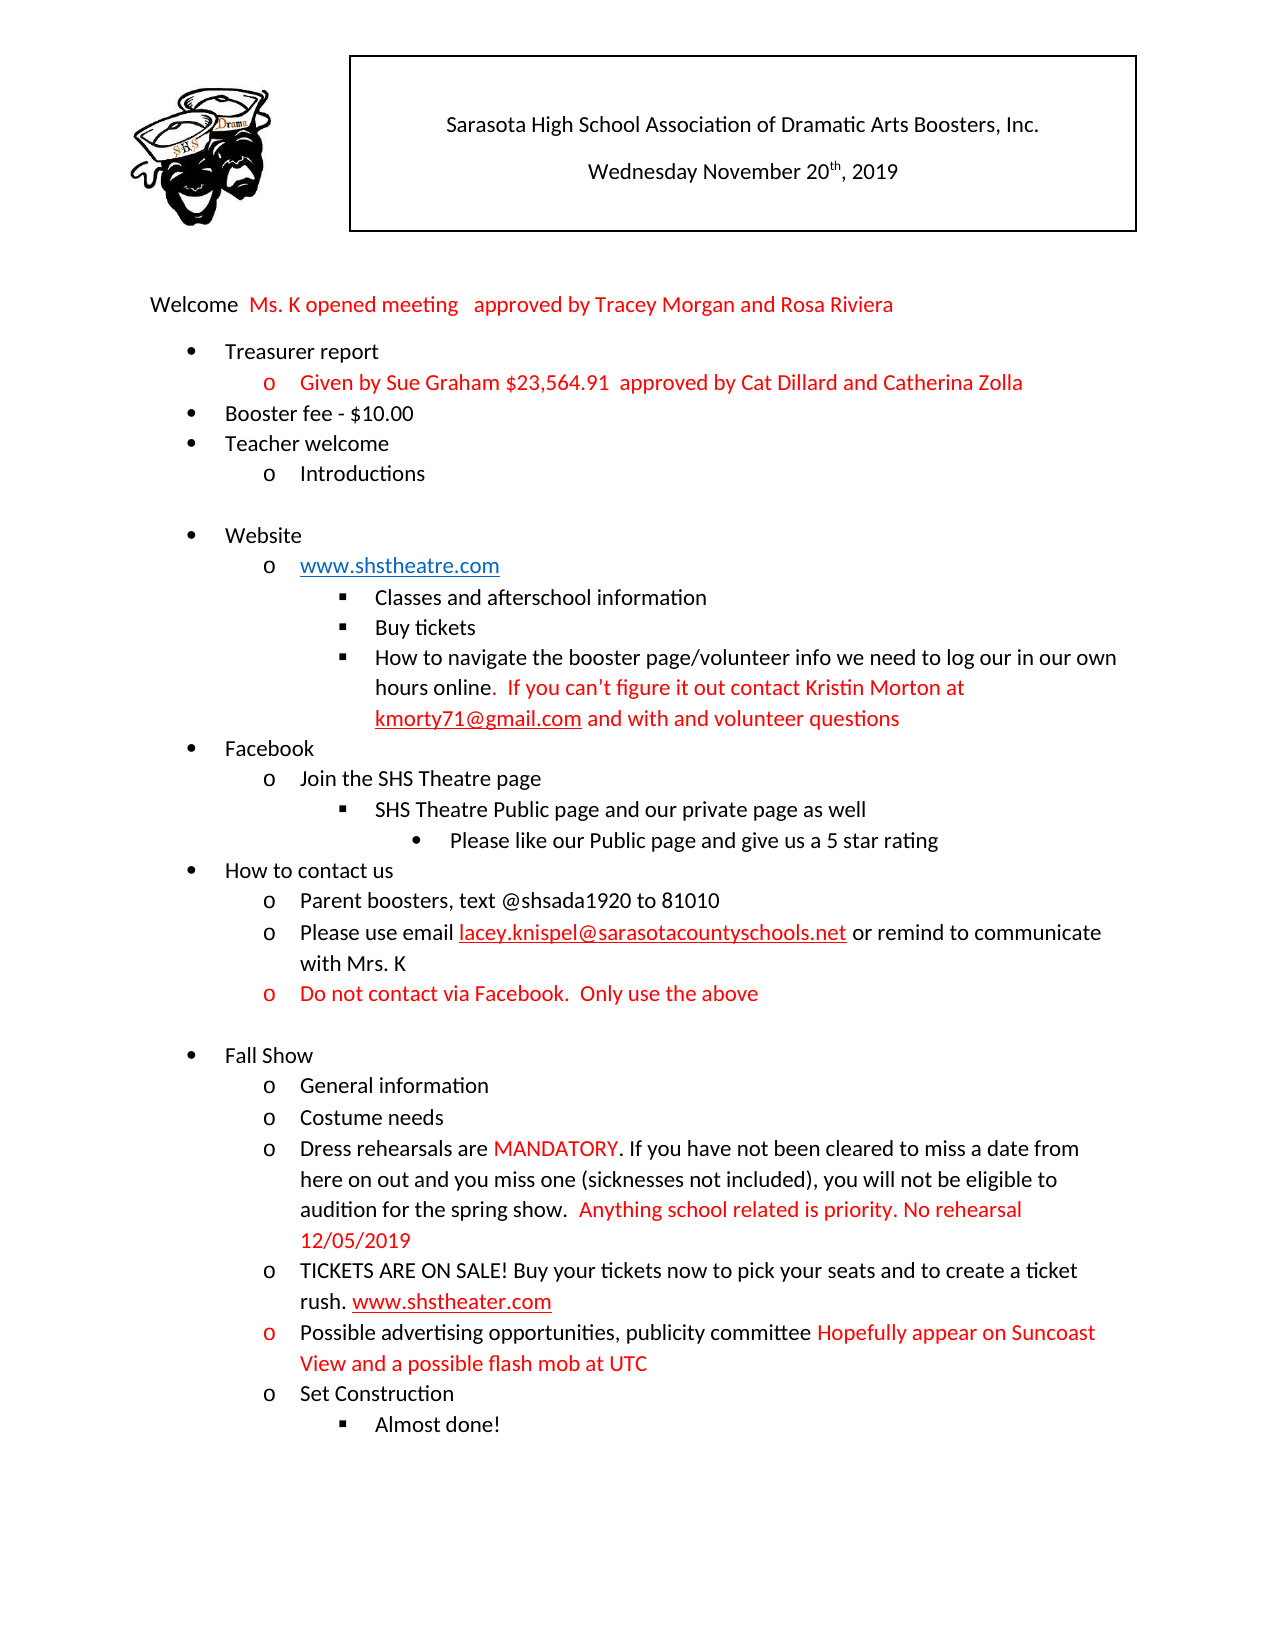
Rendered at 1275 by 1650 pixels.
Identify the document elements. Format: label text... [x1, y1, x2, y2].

text Welcome Ms. K opened meeting approved by Tracey Morgan and Rosa Riviera [150, 291, 1125, 319]
list Booster fee - $10.00 [187, 399, 1125, 427]
list How to navigate the booster page/volunteer info we need to log our in our own hours online. If you can’t figure it out contact Kristin Morton at kmorty71@gmail.com and with and volunteer questions [337, 643, 1125, 732]
list Buy tickets [337, 613, 1125, 641]
list Teacher welcome [187, 429, 1125, 457]
list www.shstheatre.com [262, 551, 1125, 581]
list SHS Theatre Public page and our private page as well [337, 796, 1125, 824]
list Dress rehearsals are MANDATORY. If you have not been cleared to miss a date from here on out and you miss one (sicknesses not included), you will not be eligible to audition for the spring show. Anything school related is priority. No rehearsal 12/05/2019 [262, 1134, 1125, 1254]
list Parent boosters, text @shsada1920 to 81010 [262, 886, 1125, 915]
list Introductions [262, 459, 1125, 489]
list General information [262, 1071, 1125, 1100]
list Given by Sue Graham $23,564.91 approved by Cat Dillard and Catherina Zolla [262, 368, 1125, 397]
list Please like our Public page and give us a 5 star rating [412, 826, 1125, 854]
list Costume needs [262, 1103, 1125, 1132]
list Treasurer report [187, 337, 1125, 366]
list Facebook [187, 734, 1125, 762]
list Please use email lacey.knispel@sarasotacountyschools.net or remind to communicate with Mrs. K [262, 918, 1125, 977]
list Do not contact via Facebook. Only use the above [262, 979, 1125, 1008]
list TICKETS ARE ON SALE! Buy your tickets now to pick your seats and to create a ticket rush. www.shstheater.com [262, 1256, 1125, 1315]
list Join the SHS Theatre page [262, 764, 1125, 793]
list Website [187, 521, 1125, 549]
list Possible advertising opportunities, publicity committee Hopefully appear on Suncoast View and a possible flash mob at UTC [262, 1318, 1125, 1377]
list Set Construction [262, 1379, 1125, 1408]
list How to contact us [187, 856, 1125, 884]
list Almost done! [337, 1411, 1125, 1439]
list Classes and afterschool information [337, 583, 1125, 611]
picture [111, 75, 305, 244]
list Fall Show [187, 1041, 1125, 1069]
